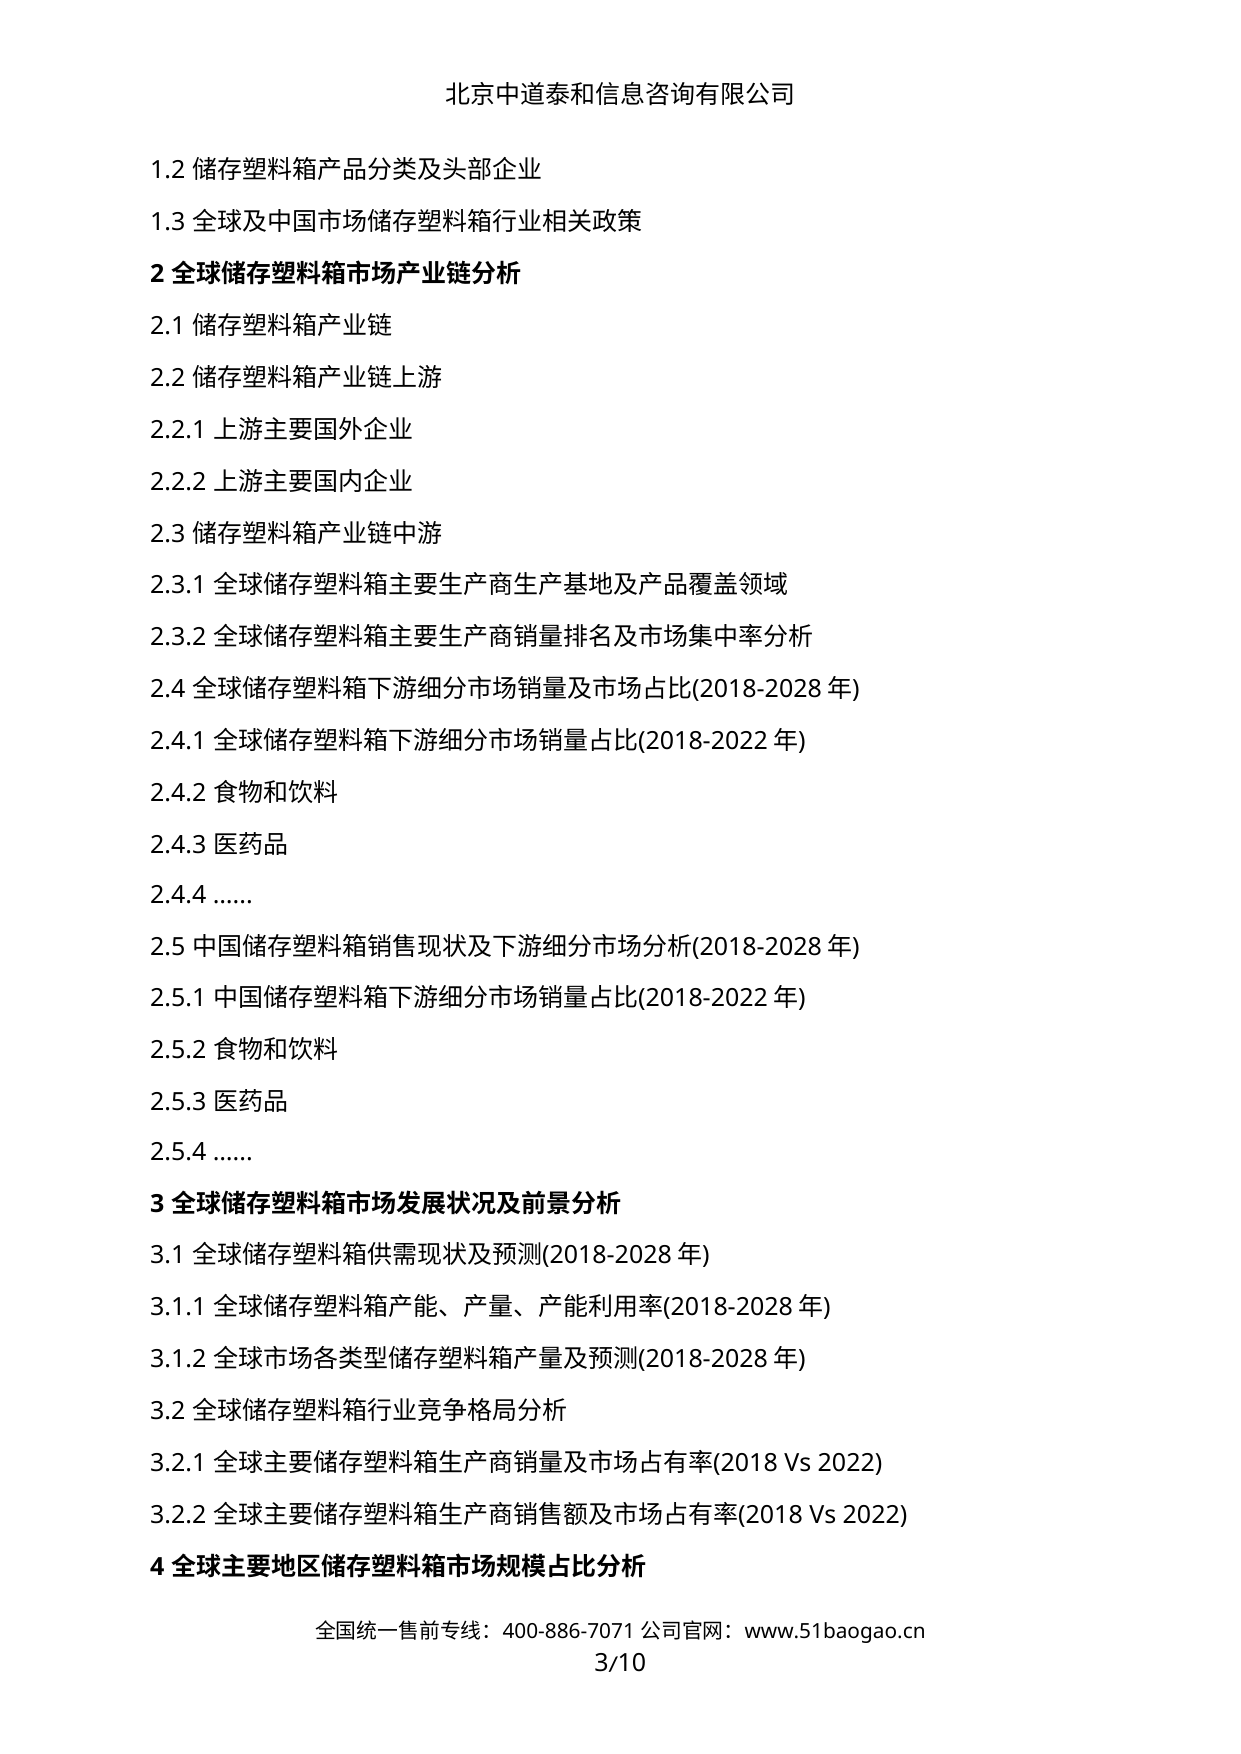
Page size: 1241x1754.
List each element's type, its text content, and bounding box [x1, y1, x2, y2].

text 2.4.4 …... [150, 876, 1090, 910]
text 3.2.1 全球主要储存塑料箱生产商销量及市场占有率(2018 Vs 2022) [150, 1442, 1090, 1479]
text 3.2.2 全球主要储存塑料箱生产商销售额及市场占有率(2018 Vs 2022) [150, 1494, 1090, 1531]
text 2 全球储存塑料箱市场产业链分析 [150, 254, 1090, 290]
text 2.2 储存塑料箱产业链上游 [150, 357, 1090, 394]
text 2.3.2 全球储存塑料箱主要生产商销量排名及市场集中率分析 [150, 617, 1090, 653]
text 2.4.3 医药品 [150, 824, 1090, 861]
text 1.3 全球及中国市场储存塑料箱行业相关政策 [150, 202, 1090, 238]
text 2.5 中国储存塑料箱销售现状及下游细分市场分析(2018-2028年) [150, 926, 1090, 962]
text 2.5.3 医药品 [150, 1082, 1090, 1118]
text 2.4 全球储存塑料箱下游细分市场销量及市场占比(2018-2028年) [150, 669, 1090, 705]
text 3.1.1 全球储存塑料箱产能、产量、产能利用率(2018-2028年) [150, 1287, 1090, 1323]
text 2.2.1 上游主要国外企业 [150, 409, 1090, 446]
text 2.5.1 中国储存塑料箱下游细分市场销量占比(2018-2022年) [150, 978, 1090, 1014]
text 1.2 储存塑料箱产品分类及头部企业 [150, 150, 1090, 186]
text 2.4.1 全球储存塑料箱下游细分市场销量占比(2018-2022年) [150, 721, 1090, 757]
text 3.1 全球储存塑料箱供需现状及预测(2018-2028年) [150, 1235, 1090, 1271]
text 3.1.2 全球市场各类型储存塑料箱产量及预测(2018-2028年) [150, 1339, 1090, 1375]
text 3.2 全球储存塑料箱行业竞争格局分析 [150, 1391, 1090, 1427]
text 2.5.2 食物和饮料 [150, 1030, 1090, 1066]
text 2.3 储存塑料箱产业链中游 [150, 513, 1090, 549]
text 2.4.2 食物和饮料 [150, 772, 1090, 809]
text 2.2.2 上游主要国内企业 [150, 461, 1090, 497]
text 2.1 储存塑料箱产业链 [150, 306, 1090, 342]
text 2.3.1 全球储存塑料箱主要生产商生产基地及产品覆盖领域 [150, 565, 1090, 601]
text 2.5.4 …... [150, 1133, 1090, 1167]
text 3 全球储存塑料箱市场发展状况及前景分析 [150, 1183, 1090, 1219]
text 4 全球主要地区储存塑料箱市场规模占比分析 [150, 1546, 1090, 1582]
